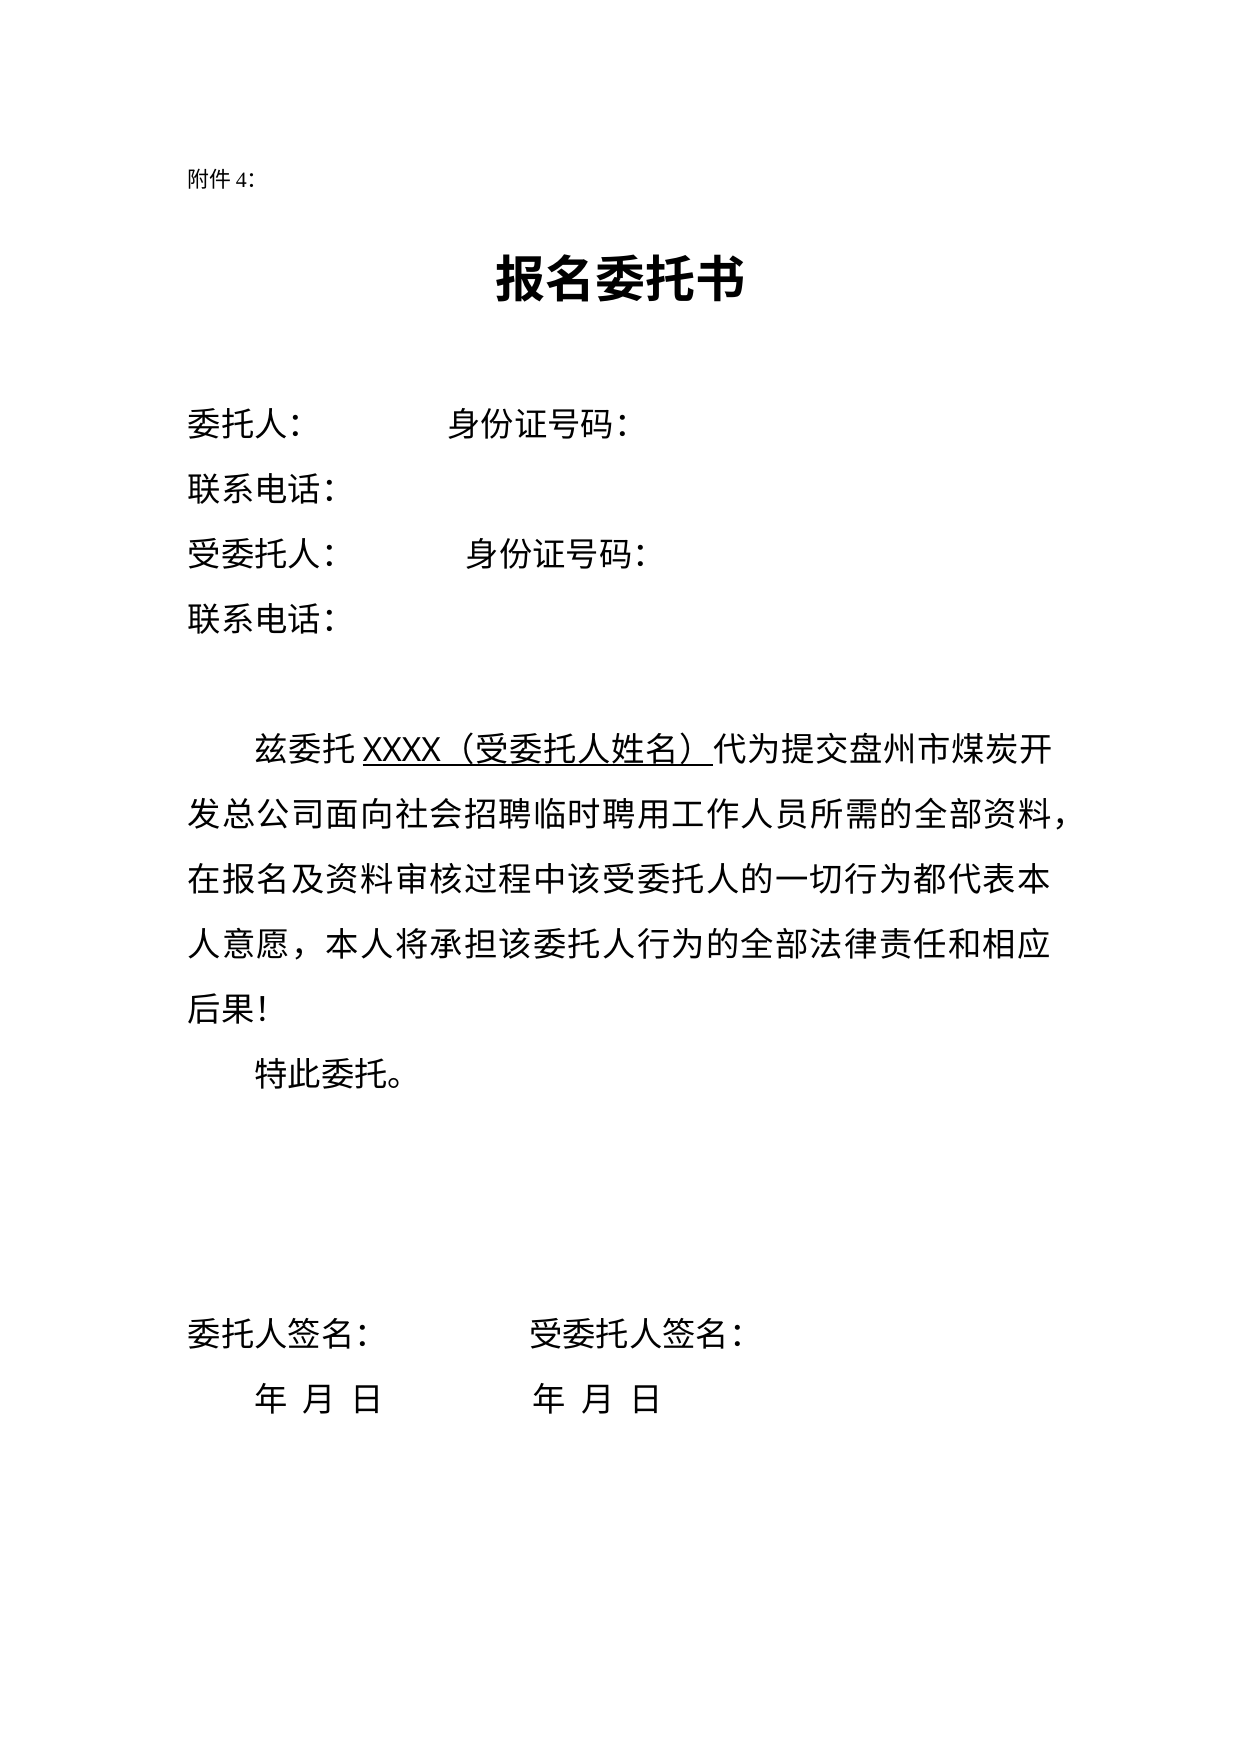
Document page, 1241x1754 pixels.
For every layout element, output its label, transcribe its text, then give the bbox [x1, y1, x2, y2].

text 附件4： [187, 162, 1053, 194]
text 特此委托。 [187, 1039, 1053, 1104]
text 委托人： 身份证号码： [187, 389, 1053, 454]
text 年 月 日 年 月 日 [187, 1364, 1053, 1429]
text 委托人签名： 受委托人签名： [187, 1299, 1053, 1364]
text 受委托人： 身份证号码： [187, 519, 1053, 584]
text 兹委托XXXX（受委托人姓名）代为提交盘州市煤炭开发总公司面向社会招聘临时聘用工作人员所需的全部资料，在报名及资料审核过程中该受委托人的一切行为都代表本人意愿，本人将承担该委托人行为的全部法律责任和相应后果！ [187, 714, 1053, 1039]
text 联系电话： [187, 454, 1053, 519]
text 联系电话： [187, 584, 1053, 649]
text 报名委托书 [187, 227, 1053, 324]
